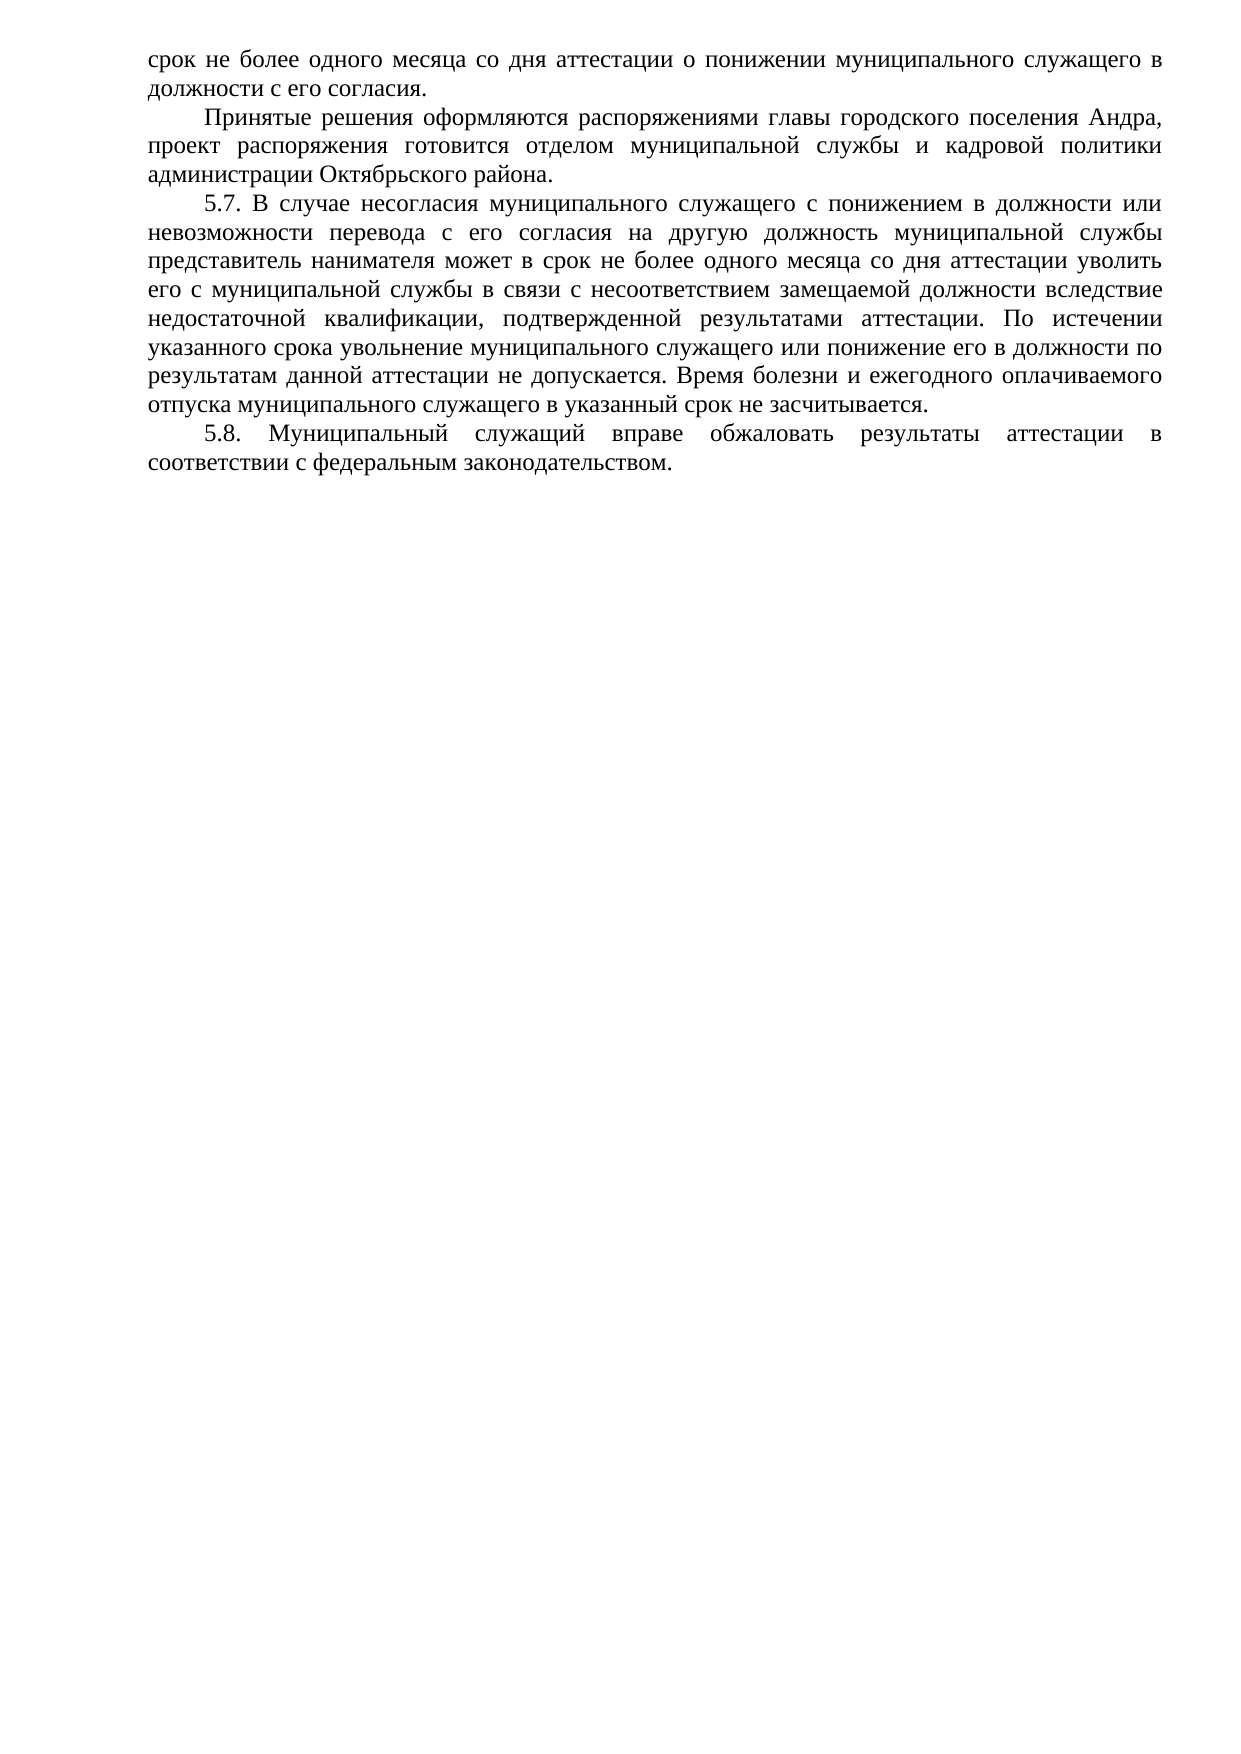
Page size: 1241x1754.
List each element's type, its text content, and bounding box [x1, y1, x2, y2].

text 5.7. В случае несогласия муниципального служащего с понижением в должности или невозможности перевода с его согласия на другую должность муниципальной службы представитель нанимателя может в срок не более одного месяца со дня аттестации уволить его с муниципальной службы в связи с несоответствием замещаемой должности вследствие недостаточной квалификации, подтвержденной результатами аттестации. По истечении указанного срока увольнение муниципального служащего или понижение его в должности по результатам данной аттестации не допускается. Время болезни и ежегодного оплачиваемого отпуска муниципального служащего в указанный срок не засчитывается. [148, 188, 1163, 418]
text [148, 44, 1163, 102]
text 5.8. Муниципальный служащий вправе обжаловать результаты аттестации в соответствии с федеральным законодательством. [148, 418, 1163, 476]
text Принятые решения оформляются распоряжениями главы городского поселения Андра, проект распоряжения готовится отделом муниципальной службы и кадровой политики администрации Октябрьского района. [148, 102, 1163, 188]
